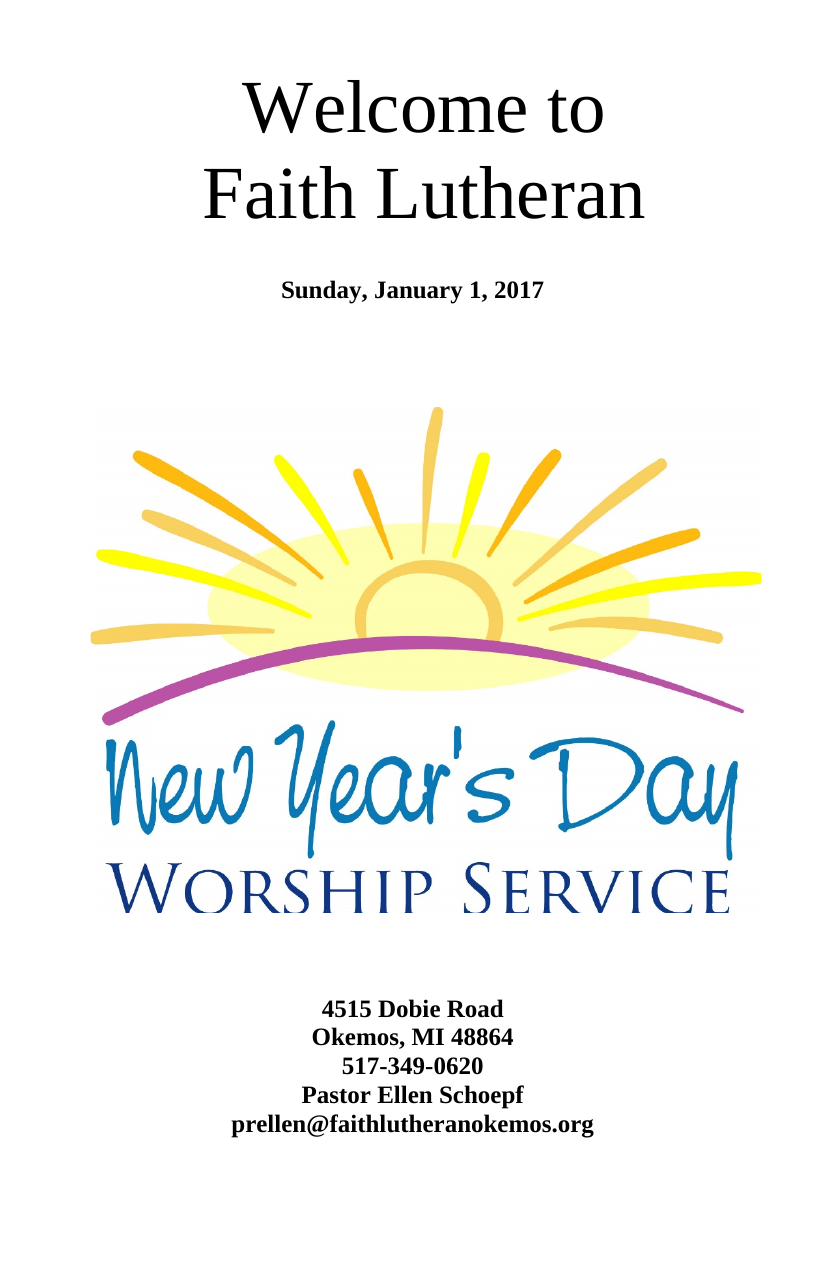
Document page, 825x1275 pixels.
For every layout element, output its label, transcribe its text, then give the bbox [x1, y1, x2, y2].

text Pastor Ellen Schoepf [75, 1080, 750, 1109]
text 517-349-0620 [75, 1051, 750, 1080]
text Okemos, MI 48864 [75, 1022, 750, 1051]
text prellen@faithlutheranokemos.org [75, 1109, 750, 1137]
text Sunday, January 1, 2017 [75, 275, 750, 304]
text 4515 Dobie Road [75, 994, 750, 1022]
picture [89, 407, 761, 911]
